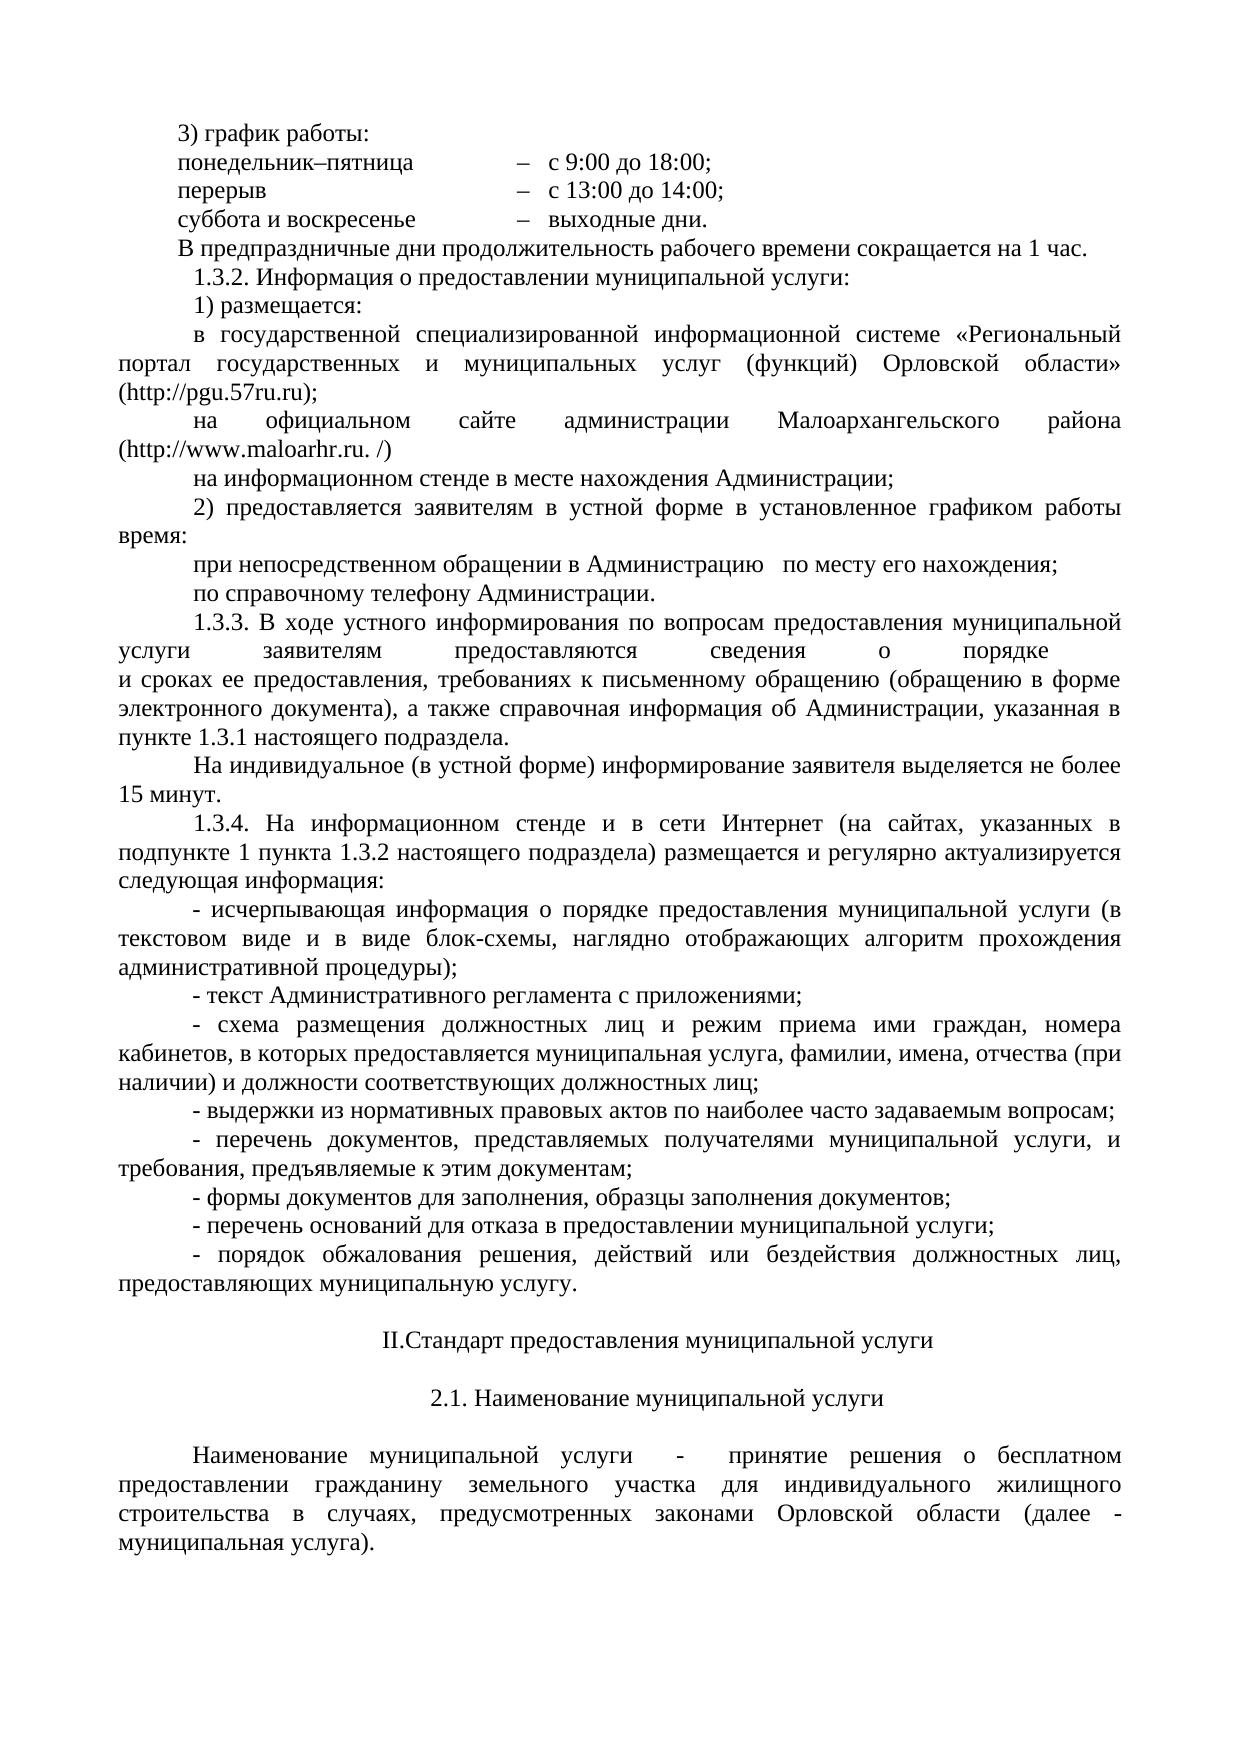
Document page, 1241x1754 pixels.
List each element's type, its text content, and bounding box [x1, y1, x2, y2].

text В предпраздничные дни продолжительность рабочего времени сокращается на 1 час. [118, 233, 1122, 262]
text - перечень оснований для отказа в предоставлении муниципальной услуги; [118, 1211, 1122, 1239]
text суббота и воскресенье – выходные дни. [118, 204, 1122, 233]
text II.Стандарт предоставления муниципальной услуги [118, 1326, 1122, 1354]
text - схема размещения должностных лиц и режим приема ими граждан, номера кабинетов, в которых предоставляется муниципальная услуга, фамилии, имена, отчества (при наличии) и должности соответствующих должностных лиц; [118, 1009, 1122, 1096]
text На индивидуальное (в устной форме) информирование заявителя выделяется не более 15 минут. [118, 751, 1122, 808]
text 1) размещается: [118, 291, 1122, 319]
text при непосредственном обращении в Администрацию по месту его нахождения; [118, 549, 1122, 578]
text перерыв – с 13:00 до 14:00; [118, 176, 1122, 204]
text понедельник–пятница – с 9:00 до 18:00; [118, 147, 1122, 176]
text в государственной специализированной информационной системе «Региональный портал государственных и муниципальных услуг (функций) Орловской области» (http://pgu.57ru.ru); [118, 319, 1122, 406]
text на официальном сайте администрации Малоархангельского района (http://www.maloarhr.ru. /) [118, 406, 1122, 463]
text 1.3.2. Информация о предоставлении муниципальной услуги: [118, 262, 1122, 291]
text - перечень документов, представляемых получателями муниципальной услуги, и требования, предъявляемые к этим документам; [118, 1124, 1122, 1182]
text - исчерпывающая информация о порядке предоставления муниципальной услуги (в текстовом виде и в виде блок-схемы, наглядно отображающих алгоритм прохождения административной процедуры); [118, 894, 1122, 981]
text - порядок обжалования решения, действий или бездействия должностных лиц, предоставляющих муниципальную услугу. [118, 1239, 1122, 1297]
text на информационном стенде в месте нахождения Администрации; [118, 463, 1122, 492]
text по справочному телефону Администрации. [118, 578, 1122, 607]
text 2) предоставляется заявителям в устной форме в установленное графиком работы время: [118, 492, 1122, 549]
text 2.1. Наименование муниципальной услуги [118, 1383, 1122, 1412]
text 3) график работы: [118, 118, 1122, 147]
text Наименование муниципальной услуги - принятие решения о бесплатном предоставлении гражданину земельного участка для индивидуального жилищного строительства в случаях, предусмотренных законами Орловской области (далее - муниципальная услуга). [118, 1441, 1122, 1556]
text - выдержки из нормативных правовых актов по наиболее часто задаваемым вопросам; [118, 1096, 1122, 1124]
text - текст Административного регламента с приложениями; [118, 981, 1122, 1009]
text 1.3.3. В ходе устного информирования по вопросам предоставления муниципальной услуги заявителям предоставляются сведения о порядке и сроках ее предоставления, требованиях к письменному обращению (обращению в форме электронного документа), а также справочная информация об Администрации, указанная в пункте 1.3.1 настоящего подраздела. [118, 607, 1122, 751]
text - формы документов для заполнения, образцы заполнения документов; [118, 1182, 1122, 1211]
text 1.3.4. На информационном стенде и в сети Интернет (на сайтах, указанных в подпункте 1 пункта 1.3.2 настоящего подраздела) размещается и регулярно актуализируется следующая информация: [118, 808, 1122, 894]
